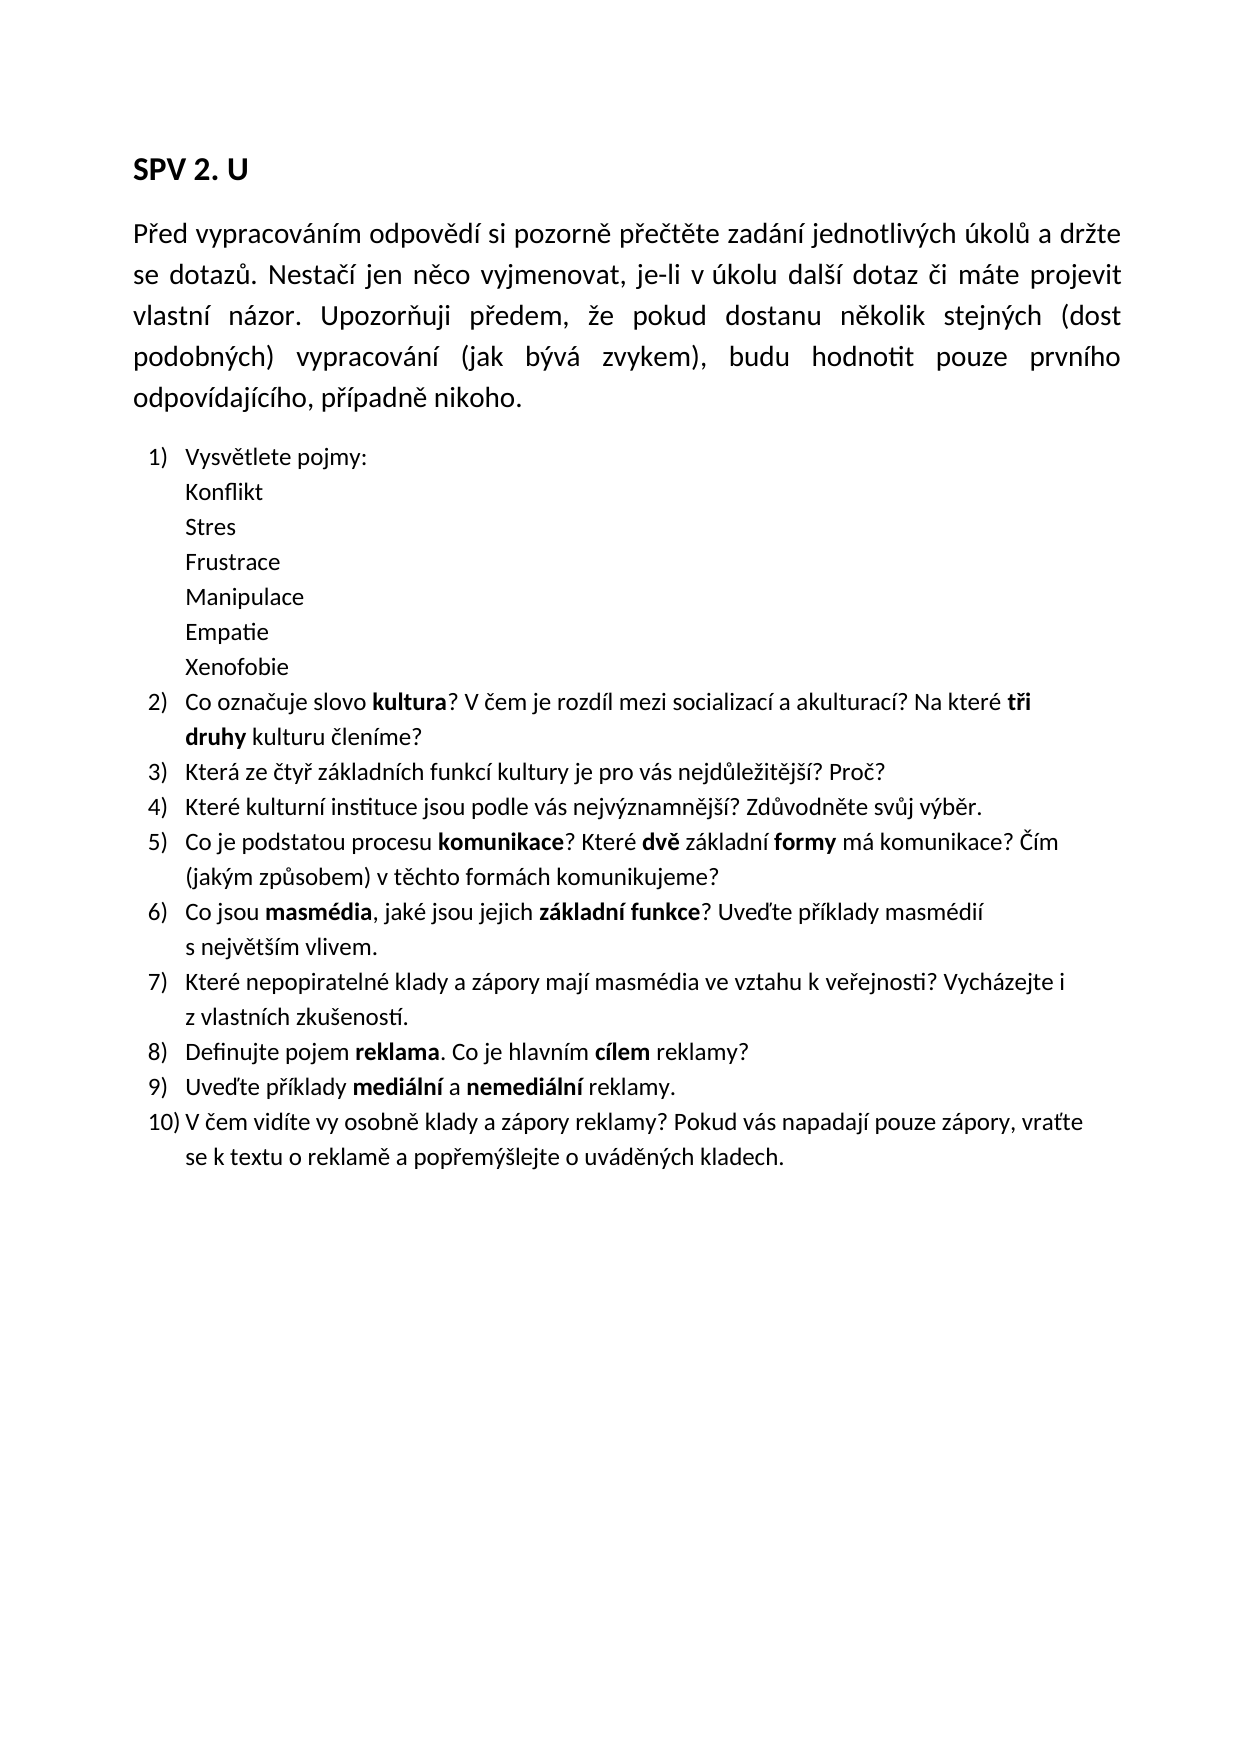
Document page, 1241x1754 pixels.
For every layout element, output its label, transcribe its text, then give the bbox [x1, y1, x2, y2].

list V čem vidíte vy osobně klady a zápory reklamy? Pokud vás napadají pouze zápory, vraťte se k textu o reklamě a popřemýšlejte o uváděných kladech. [148, 1106, 1093, 1171]
list Definujte pojem reklama. Co je hlavním cílem reklamy? [148, 1036, 1093, 1066]
list Frustrace [185, 546, 1093, 576]
list Co je podstatou procesu komunikace? Které dvě základní formy má komunikace? Čím (jakým způsobem) v těchto formách komunikujeme? [148, 826, 1093, 891]
list Co označuje slovo kultura? V čem je rozdíl mezi socializací a akulturací? Na které tři druhy kulturu členíme? [148, 686, 1093, 751]
text Před vypracováním odpovědí si pozorně přečtěte zadání jednotlivých úkolů a držte se dotazů. Nestačí jen něco vyjmenovat, je-li v úkolu další dotaz či máte projevit vlastní názor. Upozorňuji předem, že pokud dostanu několik stejných (dost podobných) vypracování (jak bývá zvykem), budu hodnotit pouze prvního odpovídajícího, případně nikoho. [133, 215, 1122, 414]
list Která ze čtyř základních funkcí kultury je pro vás nejdůležitější? Proč? [148, 756, 1093, 786]
text SPV 2. U [133, 148, 1122, 188]
list Které nepopiratelné klady a zápory mají masmédia ve vztahu k veřejnosti? Vycházejte i z vlastních zkušeností. [148, 966, 1093, 1031]
list Xenofobie [185, 651, 1093, 681]
list Manipulace [185, 581, 1093, 611]
list Konflikt [185, 476, 1093, 506]
list Stres [185, 511, 1093, 541]
list Empatie [185, 616, 1093, 646]
list Které kulturní instituce jsou podle vás nejvýznamnější? Zdůvodněte svůj výběr. [148, 791, 1093, 821]
list Co jsou masmédia, jaké jsou jejich základní funkce? Uveďte příklady masmédií s největším vlivem. [148, 896, 1093, 961]
list Vysvětlete pojmy: [148, 441, 1093, 471]
list Uveďte příklady mediální a nemediální reklamy. [148, 1071, 1093, 1101]
